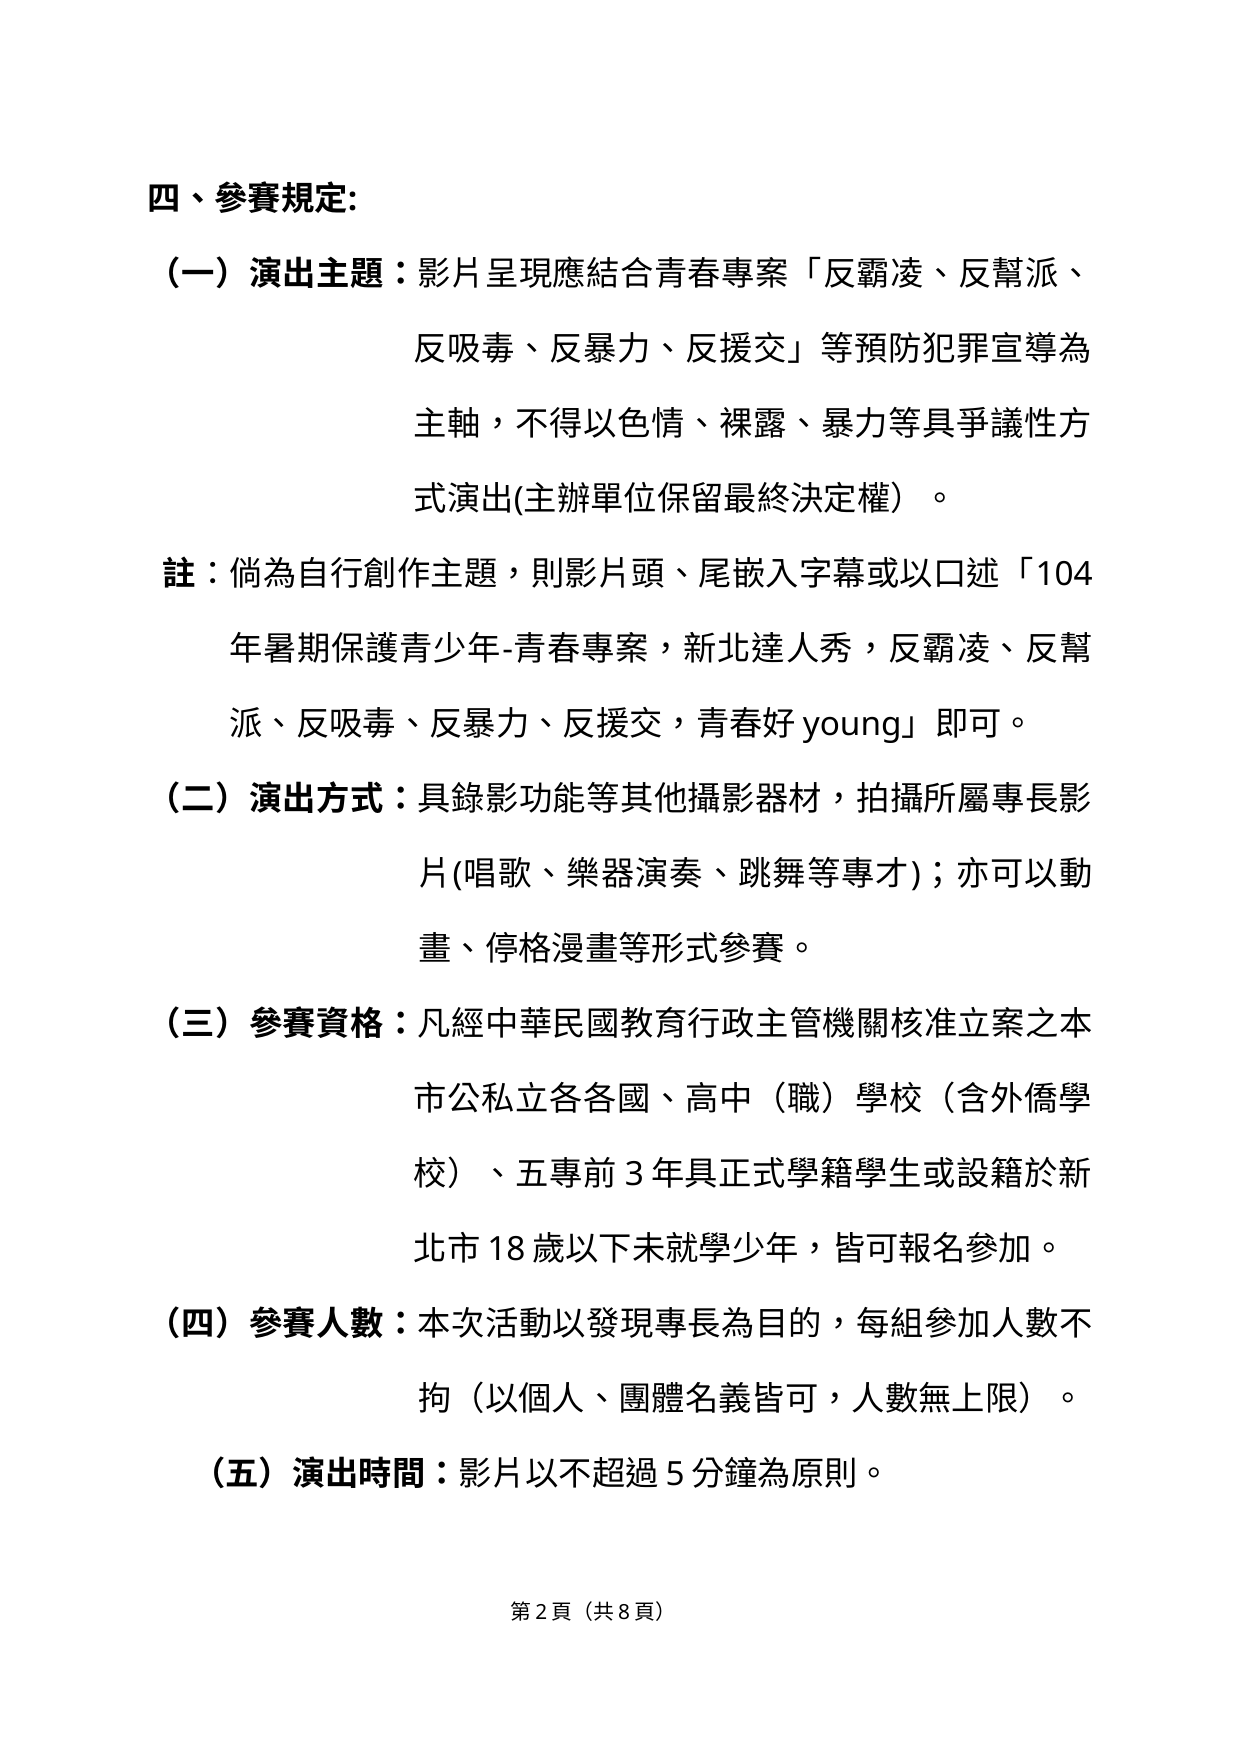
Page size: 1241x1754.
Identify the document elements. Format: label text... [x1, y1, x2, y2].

text 註：倘為自行創作主題，則影片頭、尾嵌入字幕或以口述「104年暑期保護青少年-青春專案，新北達人秀，反霸凌、反幫派、反吸毒、反暴力、反援交，青春好young」即可。 [162, 534, 1092, 759]
text （二）演出方式：具錄影功能等其他攝影器材，拍攝所屬專長影片(唱歌、樂器演奏、跳舞等專才)；亦可以動畫、停格漫畫等形式參賽。 [148, 759, 1092, 984]
text （一）演出主題：影片呈現應結合青春專案「反霸凌、反幫派、反吸毒、反暴力、反援交」等預防犯罪宣導為主軸，不得以色情、裸露、暴力等具爭議性方式演出(主辦單位保留最終決定權）。 [148, 234, 1092, 534]
text 四、參賽規定: [148, 159, 1092, 234]
text （三）參賽資格：凡經中華民國教育行政主管機關核准立案之本市公私立各各國、高中（職）學校（含外僑學校）、五專前3年具正式學籍學生或設籍於新北市18歲以下未就學少年，皆可報名參加。 [148, 984, 1092, 1284]
text （四）參賽人數：本次活動以發現專長為目的，每組參加人數不拘（以個人、團體名義皆可，人數無上限）。 [148, 1284, 1092, 1434]
text （五）演出時間：影片以不超過5分鐘為原則。 [192, 1434, 1092, 1509]
